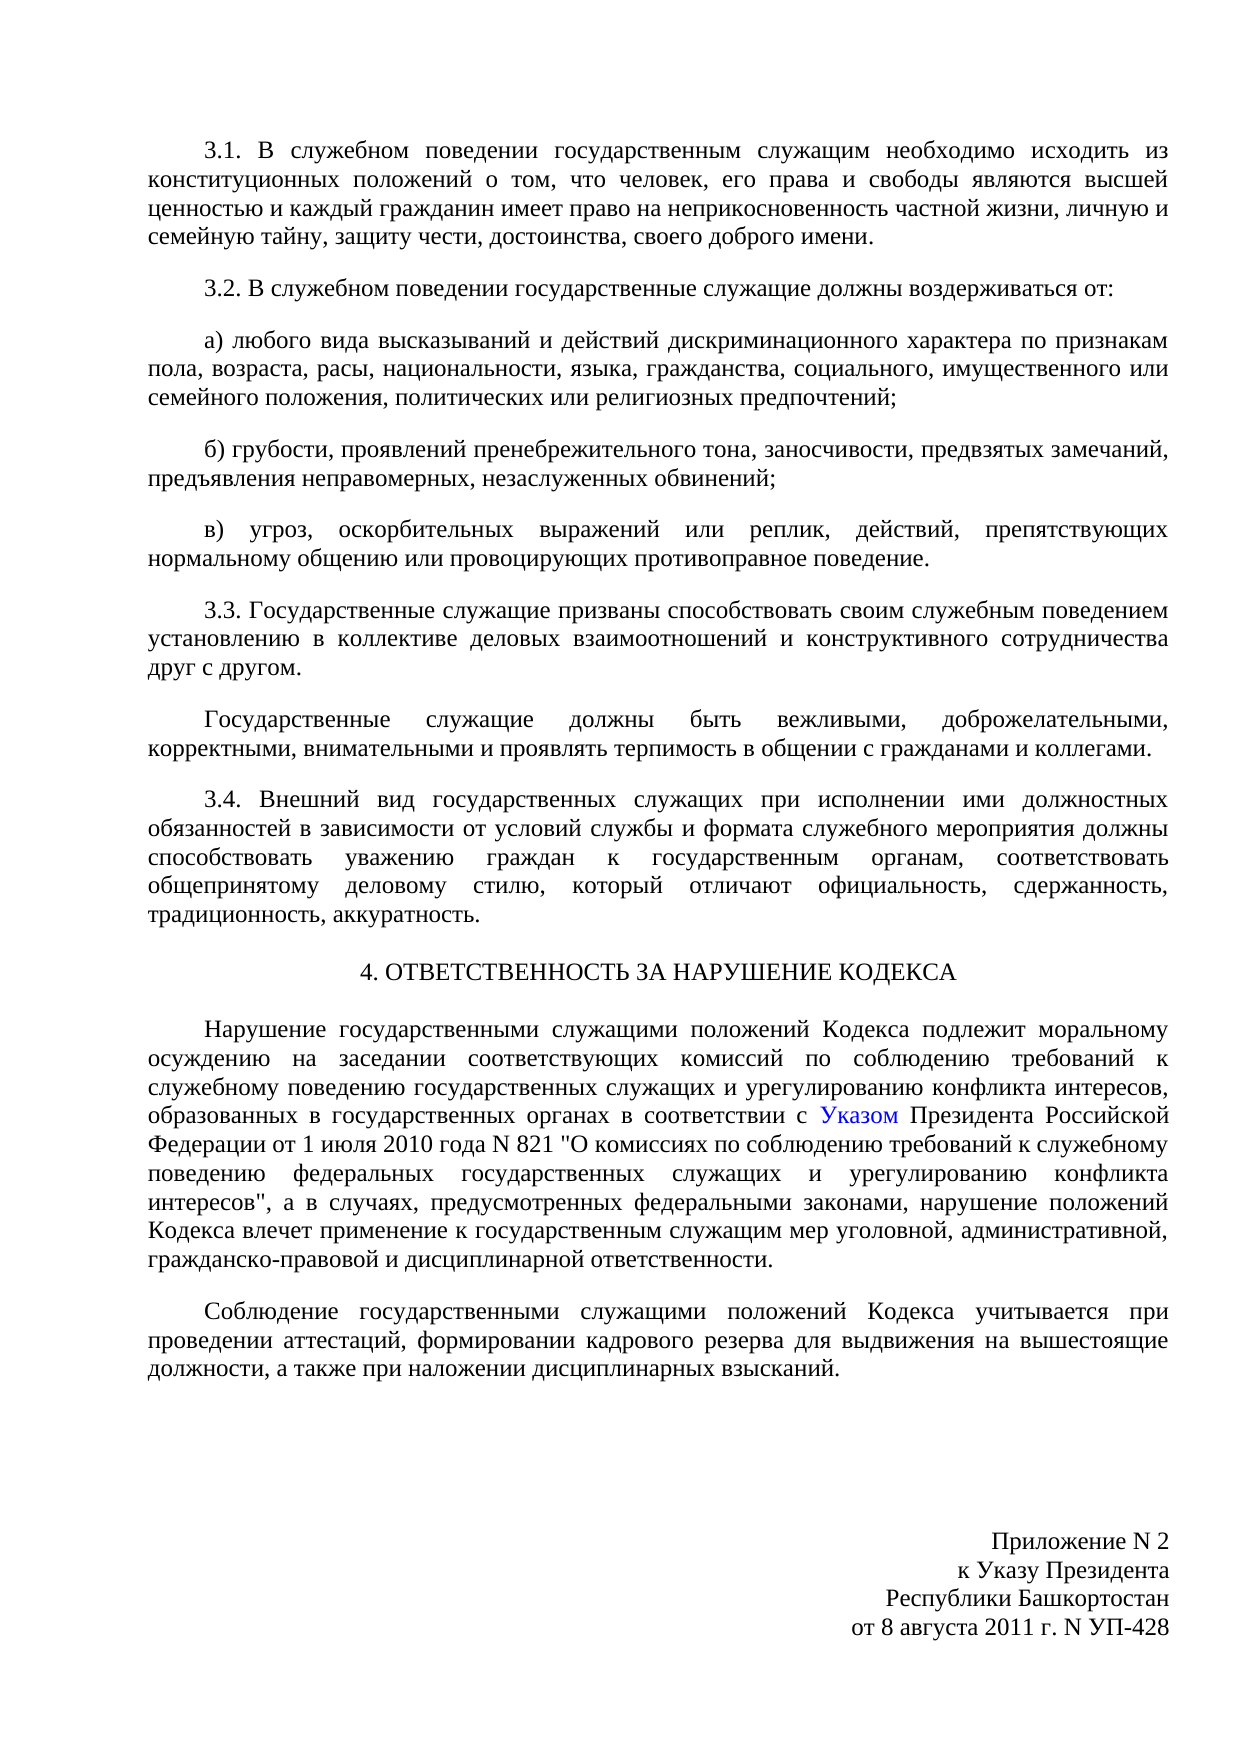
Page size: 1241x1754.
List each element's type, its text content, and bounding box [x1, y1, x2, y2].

text Приложение N 2 [148, 1526, 1169, 1555]
text Государственные служащие должны быть вежливыми, доброжелательными, корректными, внимательными и проявлять терпимость в общении с гражданами и коллегами. [148, 704, 1169, 761]
text 3.4. Внешний вид государственных служащих при исполнении ими должностных обязанностей в зависимости от условий службы и формата служебного мероприятия должны способствовать уважению граждан к государственным органам, соответствовать общепринятому деловому стилю, который отличают официальность, сдержанность, традиционность, аккуратность. [148, 784, 1169, 928]
text в) угроз, оскорбительных выражений или реплик, действий, препятствующих нормальному общению или провоцирующих противоправное поведение. [148, 514, 1169, 572]
text Республики Башкортостан [148, 1583, 1169, 1612]
text 3.2. В служебном поведении государственные служащие должны воздерживаться от: [148, 273, 1169, 302]
text от 8 августа 2011 г. N УП-428 [148, 1612, 1169, 1641]
text к Указу Президента [148, 1555, 1169, 1583]
text а) любого вида высказываний и действий дискриминационного характера по признакам пола, возраста, расы, национальности, языка, гражданства, социального, имущественного или семейного положения, политических или религиозных предпочтений; [148, 325, 1169, 411]
text Нарушение государственными служащими положений Кодекса подлежит моральному осуждению на заседании соответствующих комиссий по соблюдению требований к служебному поведению государственных служащих и урегулированию конфликта интересов, образованных в государственных органах в соответствии с Указом Президента Российской Федерации от 1 июля 2010 года N 821 "О комиссиях по соблюдению требований к служебному поведению федеральных государственных служащих и урегулированию конфликта интересов", а в случаях, предусмотренных федеральными законами, нарушение положений Кодекса влечет применение к государственным служащим мер уголовной, административной, гражданско-правовой и дисциплинарной ответственности. [148, 1014, 1169, 1273]
text Соблюдение государственными служащими положений Кодекса учитывается при проведении аттестаций, формировании кадрового резерва для выдвижения на вышестоящие должности, а также при наложении дисциплинарных взысканий. [148, 1296, 1169, 1382]
text б) грубости, проявлений пренебрежительного тона, заносчивости, предвзятых замечаний, предъявления неправомерных, незаслуженных обвинений; [148, 434, 1169, 491]
text 3.3. Государственные служащие призваны способствовать своим служебным поведением установлению в коллективе деловых взаимоотношений и конструктивного сотрудничества друг с другом. [148, 595, 1169, 681]
text 4. ОТВЕТСТВЕННОСТЬ ЗА НАРУШЕНИЕ КОДЕКСА [148, 957, 1169, 986]
text 3.1. В служебном поведении государственным служащим необходимо исходить из конституционных положений о том, что человек, его права и свободы являются высшей ценностью и каждый гражданин имеет право на неприкосновенность частной жизни, личную и семейную тайну, защиту чести, достоинства, своего доброго имени. [148, 135, 1169, 250]
